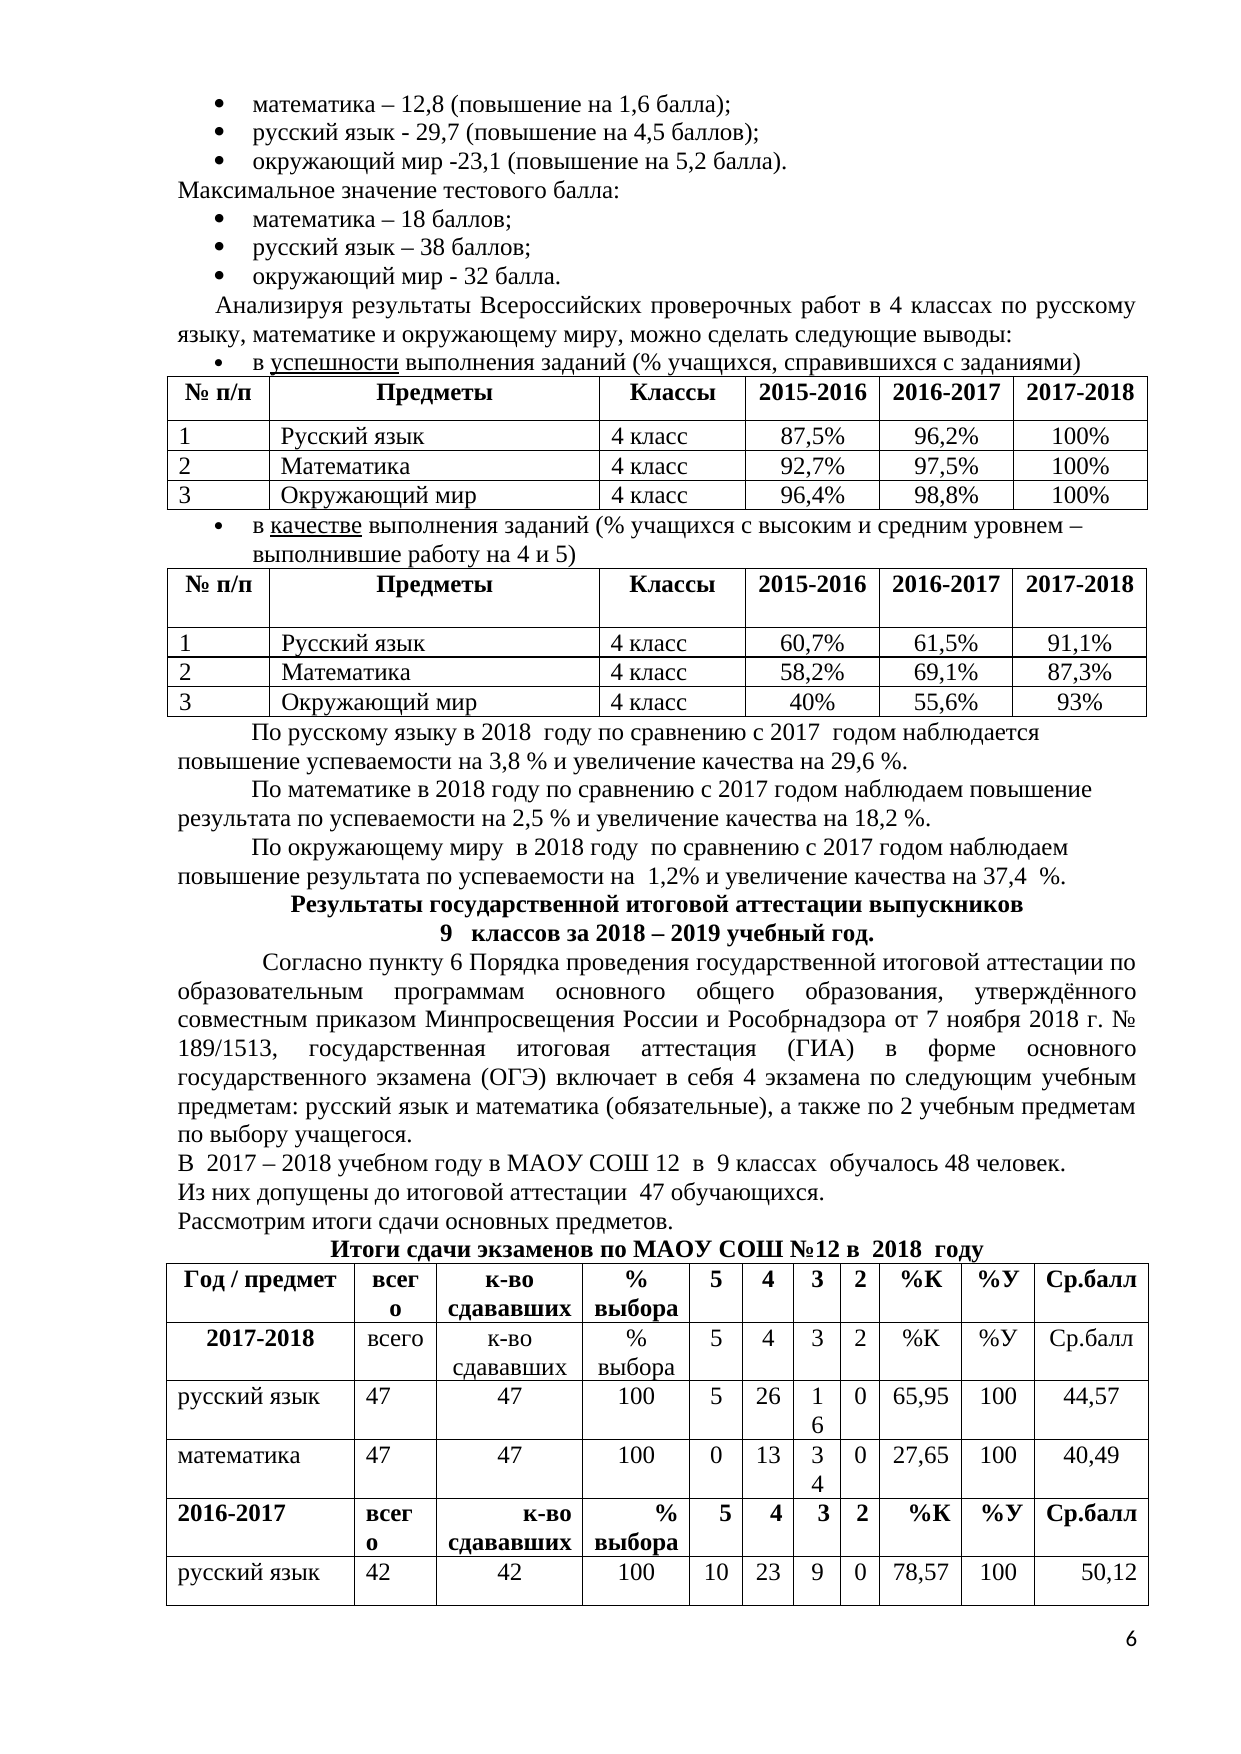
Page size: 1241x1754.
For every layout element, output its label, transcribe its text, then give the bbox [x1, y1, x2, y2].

table_cell 97,5% [880, 451, 1013, 479]
table_header № п/п [168, 377, 269, 420]
table_cell 0 [841, 1440, 879, 1497]
table_cell % выбора [583, 1499, 689, 1556]
text Максимальное значение тестового балла: [177, 175, 1137, 204]
table_cell 40,49 [1035, 1440, 1148, 1497]
table_cell 100% [1014, 481, 1147, 509]
table_cell %К [880, 1323, 961, 1380]
table_header %К [880, 1264, 961, 1322]
table_cell Окружающий мир [270, 481, 599, 509]
table_cell 93% [1013, 687, 1146, 716]
table_cell 4 класс [600, 658, 745, 686]
table_cell 4 [743, 1499, 793, 1556]
table_header 2017-2018 [1014, 377, 1147, 420]
table_cell Математика [270, 451, 599, 479]
table_cell 78,57 [880, 1557, 961, 1604]
text Рассмотрим итоги сдачи основных предметов. [177, 1206, 1137, 1234]
table_cell 0 [841, 1557, 879, 1604]
table_cell 96,4% [746, 481, 879, 509]
table_cell 1 [168, 421, 269, 450]
table_cell 65,95 [880, 1381, 961, 1439]
table_header 4 [743, 1264, 793, 1322]
table_cell Ср.балл [1035, 1499, 1148, 1556]
table_cell 42 [355, 1557, 436, 1604]
table_cell 42 [437, 1557, 582, 1604]
table_cell 44,57 [1035, 1381, 1148, 1439]
table_cell 16 [794, 1381, 840, 1439]
table_header № п/п [168, 569, 269, 627]
table_cell 100% [1014, 451, 1147, 479]
text Анализируя результаты Всероссийских проверочных работ в 4 классах по русскому языку, математике и окружающему миру, можно сделать следующие выводы: [177, 290, 1137, 347]
text Согласно пункту 6 Порядка проведения государственной итоговой аттестации по образовательным программам основного общего образования, утверждённого совместным приказом Минпросвещения России и Рособрнадзора от 7 ноября 2018 г. № 189/1513, государственная итоговая аттестация (ГИА) в форме основного государственного экзамена (ОГЭ) включает в себя 4 экзамена по следующим учебным предметам: русский язык и математика (обязательные), а также по 2 учебным предметам по выбору учащегося. [177, 947, 1137, 1148]
table_cell 47 [437, 1440, 582, 1497]
table_cell 92,7% [746, 451, 879, 479]
text В 2017 – 2018 учебном году в МАОУ СОШ 12 в 9 классах обучалось 48 человек. [177, 1148, 1137, 1177]
table_cell Ср.балл [1035, 1323, 1148, 1380]
table_cell 2 [841, 1499, 879, 1556]
table_cell 4 класс [600, 421, 745, 450]
table_cell 1 [168, 628, 269, 656]
table_header к-во сдававших [437, 1264, 582, 1322]
table_header 2015-2016 [746, 569, 879, 627]
table_cell математика [167, 1440, 354, 1497]
table_cell к-во сдававших [437, 1499, 582, 1556]
table_header % выбора [583, 1264, 689, 1322]
table_cell Окружающий мир [270, 687, 599, 716]
table_cell 5 [690, 1323, 742, 1380]
list окружающий мир - 32 балла. [215, 261, 1137, 290]
table_cell 87,5% [746, 421, 879, 450]
list русский язык – 38 баллов; [215, 232, 1137, 261]
table_cell 34 [794, 1440, 840, 1497]
table_cell 23 [743, 1557, 793, 1604]
table_header Предметы [270, 569, 599, 627]
table_cell 91,1% [1013, 628, 1146, 656]
table_cell 2016-2017 [167, 1499, 354, 1556]
table_cell 96,2% [880, 421, 1013, 450]
table_cell всего [355, 1323, 436, 1380]
table_cell %К [880, 1499, 961, 1556]
text Результаты государственной итоговой аттестации выпускников 9 классов за 2018 – 2019 учебный год. [177, 889, 1137, 947]
list математика – 18 баллов; [215, 204, 1137, 232]
table_cell 100% [1014, 421, 1147, 450]
table_cell %У [962, 1499, 1034, 1556]
table_cell % выбора [583, 1323, 689, 1380]
list математика – 12,8 (повышение на 1,6 балла); [215, 89, 1137, 117]
table_cell русский язык [167, 1557, 354, 1604]
table_cell 5 [690, 1381, 742, 1439]
table_cell русский язык [167, 1381, 354, 1439]
table_header Год / предмет [167, 1264, 354, 1322]
list в качестве выполнения заданий (% учащихся с высоким и средним уровнем – выполнившие работу на 4 и 5) [215, 510, 1137, 568]
table_cell 3 [168, 687, 269, 716]
table_cell 3 [794, 1499, 840, 1556]
table_cell 10 [690, 1557, 742, 1604]
table_cell 4 класс [600, 481, 745, 509]
table_cell 100 [962, 1440, 1034, 1497]
table_header Предметы [270, 377, 599, 420]
table_cell 9 [794, 1557, 840, 1604]
table_cell 100 [583, 1557, 689, 1604]
text Итоги сдачи экзаменов по МАОУ СОШ №12 в 2018 году [177, 1234, 1137, 1263]
list окружающий мир -23,1 (повышение на 5,2 балла). [215, 146, 1137, 175]
table_cell 2 [168, 451, 269, 479]
table_cell 100 [962, 1557, 1034, 1604]
table_cell 98,8% [880, 481, 1013, 509]
table_header 2 [841, 1264, 879, 1322]
text Из них допущены до итоговой аттестации 47 обучающихся. [177, 1177, 1137, 1206]
table_header 2016-2017 [880, 377, 1013, 420]
table_cell 4 класс [600, 687, 745, 716]
table_header 2015-2016 [746, 377, 879, 420]
table_cell %У [962, 1323, 1034, 1380]
table_cell 3 [794, 1323, 840, 1380]
table_header Ср.балл [1035, 1264, 1148, 1322]
table_cell 2017-2018 [167, 1323, 354, 1380]
table_header 3 [794, 1264, 840, 1322]
table_cell 61,5% [880, 628, 1012, 656]
table_header %У [962, 1264, 1034, 1322]
table_cell 2 [841, 1323, 879, 1380]
table_cell Русский язык [270, 421, 599, 450]
table_cell 0 [690, 1440, 742, 1497]
table_cell 100 [962, 1381, 1034, 1439]
table_cell 100 [583, 1440, 689, 1497]
table_cell 47 [437, 1381, 582, 1439]
text По математике в 2018 году по сравнению с 2017 годом наблюдаем повышение результата по успеваемости на 2,5 % и увеличение качества на 18,2 %. [177, 774, 1137, 832]
text По русскому языку в 2018 году по сравнению с 2017 годом наблюдается повышение успеваемости на 3,8 % и увеличение качества на 29,6 %. [177, 717, 1137, 774]
table_header Классы [600, 377, 745, 420]
table_header 5 [690, 1264, 742, 1322]
table_cell 60,7% [746, 628, 879, 656]
table_cell к-во сдававших [437, 1323, 582, 1380]
table_cell Математика [270, 658, 599, 686]
table_header Классы [600, 569, 745, 627]
table_cell 0 [841, 1381, 879, 1439]
table_cell 40% [746, 687, 879, 716]
list русский язык - 29,7 (повышение на 4,5 баллов); [215, 117, 1137, 146]
table_header 2017-2018 [1013, 569, 1146, 627]
table_cell 4 [743, 1323, 793, 1380]
table_header всего [355, 1264, 436, 1322]
table_cell 100 [583, 1381, 689, 1439]
table_cell 69,1% [880, 658, 1012, 686]
table_cell 5 [690, 1499, 742, 1556]
table_cell 58,2% [746, 658, 879, 686]
table_cell 47 [355, 1381, 436, 1439]
table_cell 13 [743, 1440, 793, 1497]
table_cell 27,65 [880, 1440, 961, 1497]
table_cell 2 [168, 658, 269, 686]
table_cell 4 класс [600, 451, 745, 479]
table_cell 50,12 [1035, 1557, 1148, 1604]
table_cell 87,3% [1013, 658, 1146, 686]
table_header 2016-2017 [880, 569, 1012, 627]
table_cell Русский язык [270, 628, 599, 656]
table_cell 47 [355, 1440, 436, 1497]
table_cell 26 [743, 1381, 793, 1439]
table_cell всего [355, 1499, 436, 1556]
text По окружающему миру в 2018 году по сравнению с 2017 годом наблюдаем повышение результата по успеваемости на 1,2% и увеличение качества на 37,4 %. [177, 832, 1137, 889]
table_cell 4 класс [600, 628, 745, 656]
list в успешности выполнения заданий (% учащихся, справившихся с заданиями) [215, 347, 1137, 376]
table_cell 55,6% [880, 687, 1012, 716]
table_cell 3 [168, 481, 269, 509]
